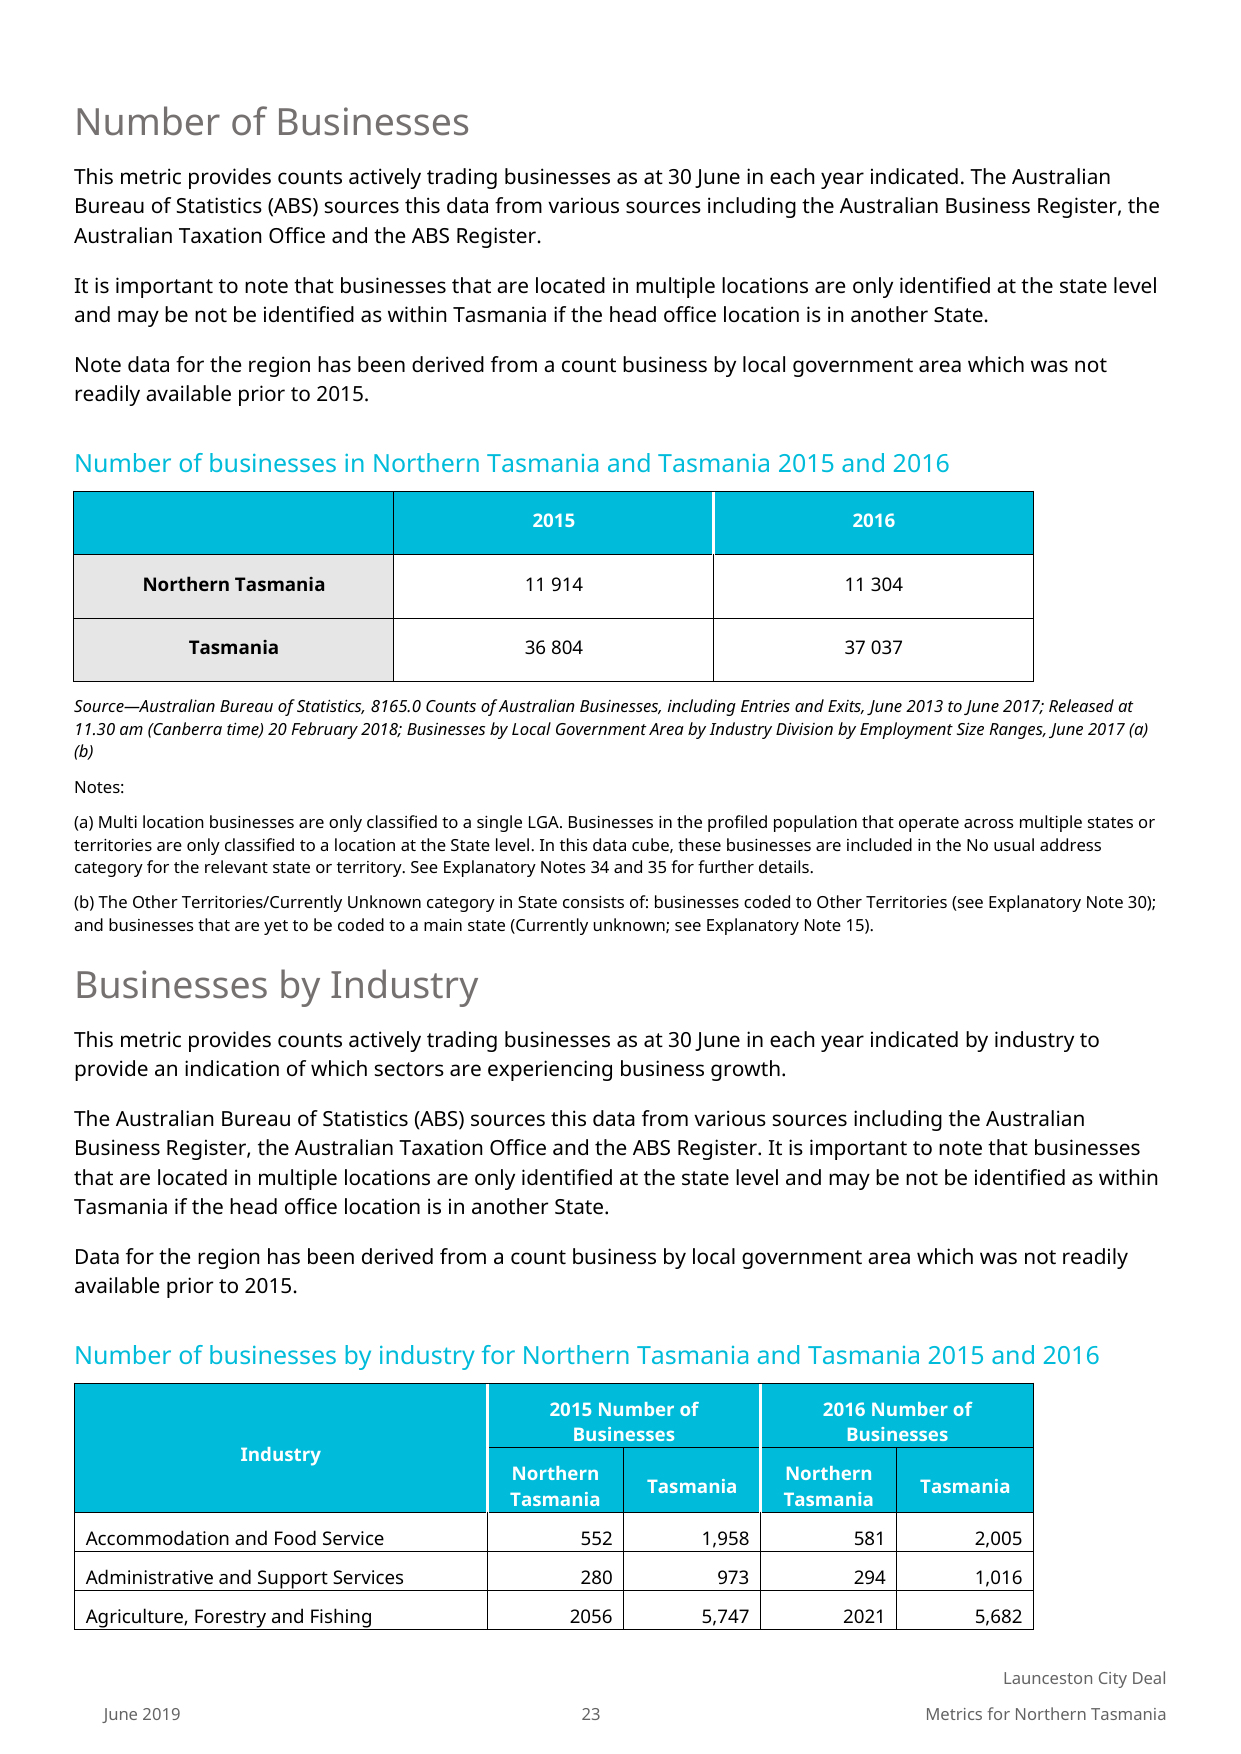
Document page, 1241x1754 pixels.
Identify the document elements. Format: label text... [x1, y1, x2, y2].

table_cell 5,682 [897, 1591, 1033, 1629]
subtitle Number of Businesses [74, 99, 1167, 145]
text Note data for the region has been derived from a count business by local government area which was not readily available prior to 2015. [74, 349, 1167, 407]
table_cell 552 [488, 1513, 623, 1551]
table_cell 280 [488, 1552, 623, 1590]
table_cell 37 037 [714, 619, 1033, 681]
table_header 2015 [394, 492, 712, 554]
table_header 2015 Number of Businesses [489, 1384, 759, 1447]
text Source—Australian Bureau of Statistics, 8165.0 Counts of Australian Businesses, including Entries and Exits, June 2013 to June 2017; Released at 11.30 am (Canberra time) 20 February 2018; Businesses by Local Government Area by Industry Division by Employment Size Ranges, June 2017 (a) (b) [74, 695, 1167, 763]
subtitle Businesses by Industry [74, 962, 1167, 1007]
text (a) Multi location businesses are only classified to a single LGA. Businesses in the profiled population that operate across multiple states or territories are only classified to a location at the State level. In this data cube, these businesses are included in the No usual address category for the relevant state or territory. See Explanatory Notes 34 and 35 for further details. [74, 811, 1167, 879]
table_cell Accommodation and Food Service [75, 1513, 487, 1551]
text (b) The Other Territories/Currently Unknown category in State consists of: businesses coded to Other Territories (see Explanatory Note 30); and businesses that are yet to be coded to a main state (Currently unknown; see Explanatory Note 15). [74, 891, 1167, 937]
table_header [74, 492, 393, 554]
table_cell 2,005 [897, 1513, 1033, 1551]
table_cell 2021 [761, 1591, 896, 1629]
text The Australian Bureau of Statistics (ABS) sources this data from various sources including the Australian Business Register, the Australian Taxation Office and the ABS Register. It is important to note that businesses that are located in multiple locations are only identified at the state level and may be not be identified as within Tasmania if the head office location is in another State. [74, 1103, 1167, 1220]
table_cell 973 [624, 1552, 760, 1590]
table_cell Northern Tasmania [762, 1448, 896, 1512]
table_cell 1,958 [624, 1513, 760, 1551]
subtitle Number of businesses by industry for Northern Tasmania and Tasmania 2015 and 2016 [74, 1341, 1167, 1370]
text Notes: [74, 775, 1167, 798]
text It is important to note that businesses that are located in multiple locations are only identified at the state level and may be not be identified as within Tasmania if the head office location is in another State. [74, 270, 1167, 328]
table_header 2016 Number of Businesses [762, 1384, 1033, 1447]
table_cell 294 [761, 1552, 896, 1590]
table_cell 1,016 [897, 1552, 1033, 1590]
table_cell 36 804 [394, 619, 713, 681]
table_cell 11 304 [714, 555, 1033, 618]
text This metric provides counts actively trading businesses as at 30 June in each year indicated by industry to provide an indication of which sectors are experiencing business growth. [74, 1024, 1167, 1082]
text Data for the region has been derived from a count business by local government area which was not readily available prior to 2015. [74, 1241, 1167, 1299]
table_cell Tasmania [897, 1448, 1033, 1512]
subtitle Number of businesses in Northern Tasmania and Tasmania 2015 and 2016 [74, 449, 1167, 478]
table_cell 5,747 [624, 1591, 760, 1629]
table_cell Tasmania [74, 619, 393, 681]
table_cell Tasmania [624, 1448, 759, 1512]
table_cell Agriculture, Forestry and Fishing [75, 1591, 487, 1629]
table_cell Administrative and Support Services [75, 1552, 487, 1590]
table_cell 2056 [488, 1591, 623, 1629]
table_cell 11 914 [394, 555, 713, 618]
text This metric provides counts actively trading businesses as at 30 June in each year indicated. The Australian Bureau of Statistics (ABS) sources this data from various sources including the Australian Business Register, the Australian Taxation Office and the ABS Register. [74, 161, 1167, 249]
table_cell 581 [761, 1513, 896, 1551]
table_cell Northern Tasmania [74, 555, 393, 618]
table_cell Northern Tasmania [489, 1448, 623, 1512]
table_header Industry [75, 1384, 486, 1512]
table_header 2016 [715, 492, 1033, 554]
